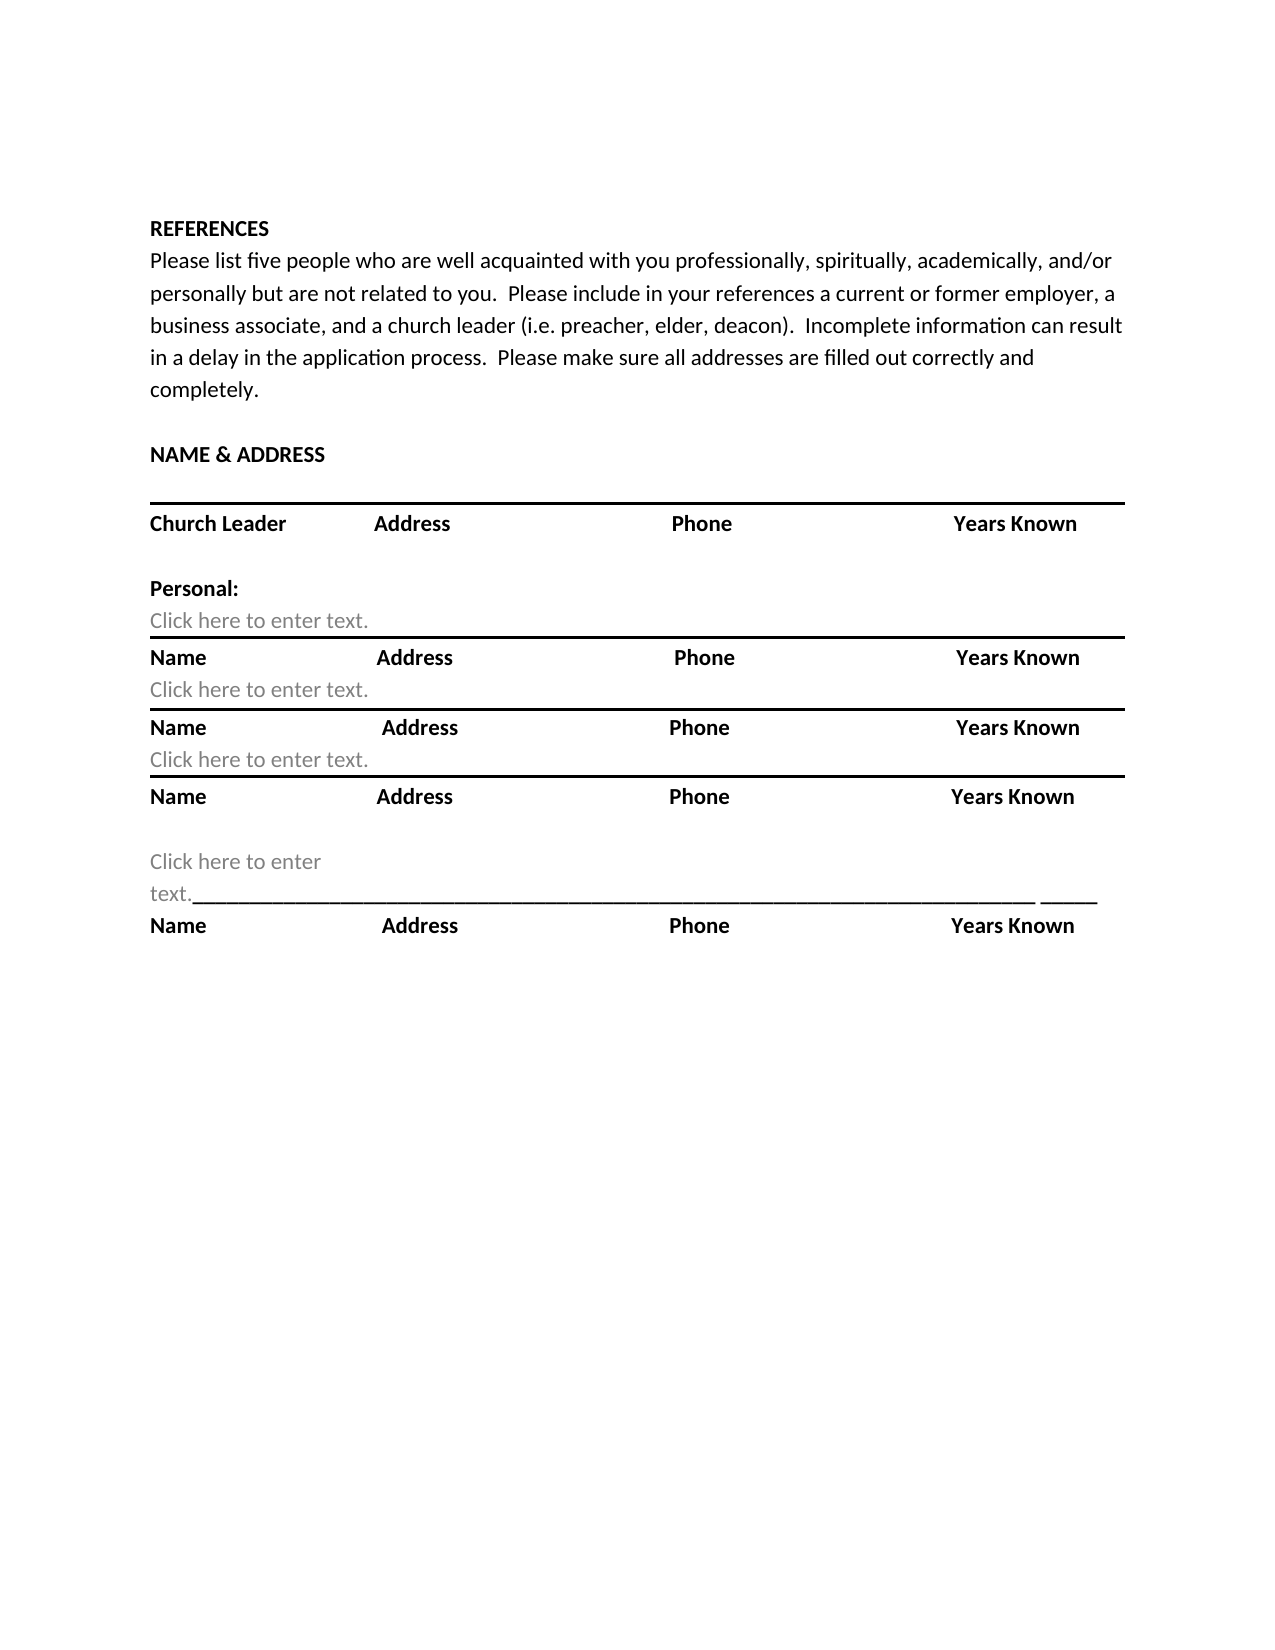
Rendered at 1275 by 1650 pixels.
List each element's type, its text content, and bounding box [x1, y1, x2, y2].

text REFERENCES [150, 214, 1125, 242]
text Click here to enter text. [150, 606, 1125, 636]
text Church Leader Address Phone Years Known [150, 509, 1125, 537]
text Name Address Phone Years Known [150, 911, 1125, 939]
text Click here to enter text. [150, 675, 1125, 703]
text NAME & ADDRESS [150, 440, 1125, 468]
text Name Address Phone Years Known [150, 782, 1125, 810]
text Click here to enter text.__________________________________________________________________________ _____ [150, 847, 1125, 907]
text Click here to enter text. [150, 740, 1125, 775]
text Name Address Phone Years Known [150, 643, 1125, 671]
text Name Address Phone Years Known [150, 711, 1125, 740]
text Please list five people who are well acquainted with you professionally, spiritually, academically, and/or personally but are not related to you. Please include in your references a current or former employer, a business associate, and a church leader (i.e. preacher, elder, deacon). Incomplete information can result in a delay in the application process. Please make sure all addresses are filled out correctly and completely. [150, 247, 1125, 403]
text Personal: [150, 574, 1125, 602]
